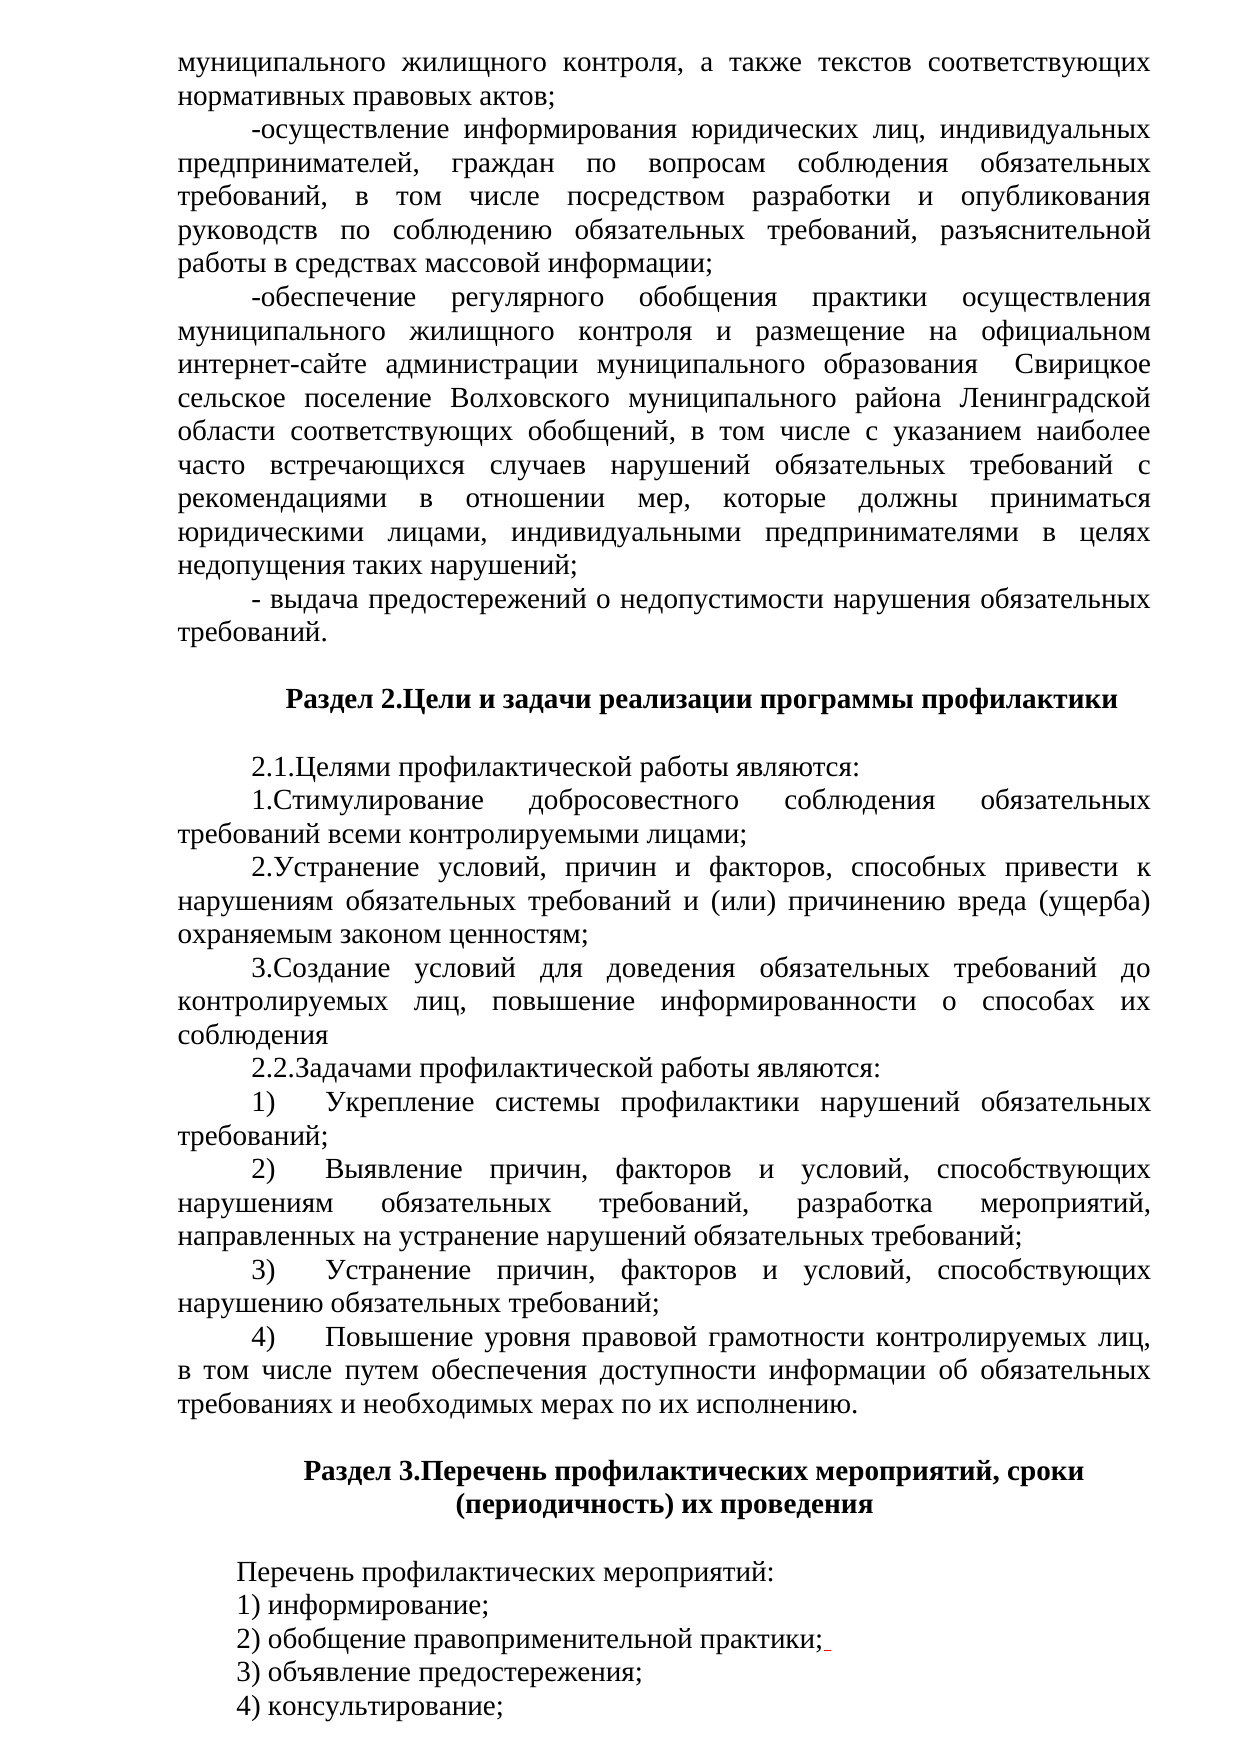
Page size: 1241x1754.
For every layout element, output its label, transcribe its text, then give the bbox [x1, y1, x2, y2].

text -обеспечение регулярного обобщения практики осуществления муниципального жилищного контроля и размещение на официальном интернет-сайте администрации муниципального образования Свирицкое сельское поселение Волховского муниципального района Ленинградской области соответствующих обобщений, в том числе с указанием наиболее часто встречающихся случаев нарушений обязательных требований с рекомендациями в отношении мер, которые должны приниматься юридическими лицами, индивидуальными предпринимателями в целях недопущения таких нарушений; [177, 279, 1152, 581]
text 1) информирование; [177, 1587, 1152, 1621]
text 2.2.Задачами профилактической работы являются: [177, 1051, 1152, 1084]
text 1.Стимулирование добросовестного соблюдения обязательных требований всеми контролируемыми лицами; [177, 782, 1152, 849]
text 3) объявление предостережения; [177, 1654, 1152, 1688]
text -осуществление информирования юридических лиц, индивидуальных предпринимателей, граждан по вопросам соблюдения обязательных требований, в том числе посредством разработки и опубликования руководств по соблюдению обязательных требований, разъяснительной работы в средствах массовой информации; [177, 111, 1152, 279]
text 3.Создание условий для доведения обязательных требований до контролируемых лиц, повышение информированности о способах их соблюдения [177, 950, 1152, 1051]
text 2.Устранение условий, причин и факторов, способных привести к нарушениям обязательных требований и (или) причинению вреда (ущерба) охраняемым законом ценностям; [177, 849, 1152, 950]
text 2.1.Целями профилактической работы являются: [177, 749, 1152, 782]
text Раздел 3.Перечень профилактических мероприятий, сроки (периодичность) их проведения [177, 1453, 1152, 1520]
list Выявление причин, факторов и условий, способствующих нарушениям обязательных требований, разработка мероприятий, направленных на устранение нарушений обязательных требований; [177, 1151, 1152, 1252]
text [177, 44, 1152, 111]
list Раздел 2.Цели и задачи реализации программы профилактики [252, 682, 1152, 715]
list Повышение уровня правовой грамотности контролируемых лиц, в том числе путем обеспечения доступности информации об обязательных требованиях и необходимых мерах по их исполнению. [177, 1319, 1152, 1419]
text - выдача предостережений о недопустимости нарушения обязательных требований. [177, 581, 1152, 648]
list Устранение причин, факторов и условий, способствующих нарушению обязательных требований; [177, 1252, 1152, 1319]
list Укрепление системы профилактики нарушений обязательных требований; [177, 1084, 1152, 1151]
text 2) обобщение правоприменительной практики; [177, 1621, 1146, 1654]
text Перечень профилактических мероприятий: [177, 1554, 1152, 1587]
text 4) консультирование; [177, 1688, 1152, 1721]
